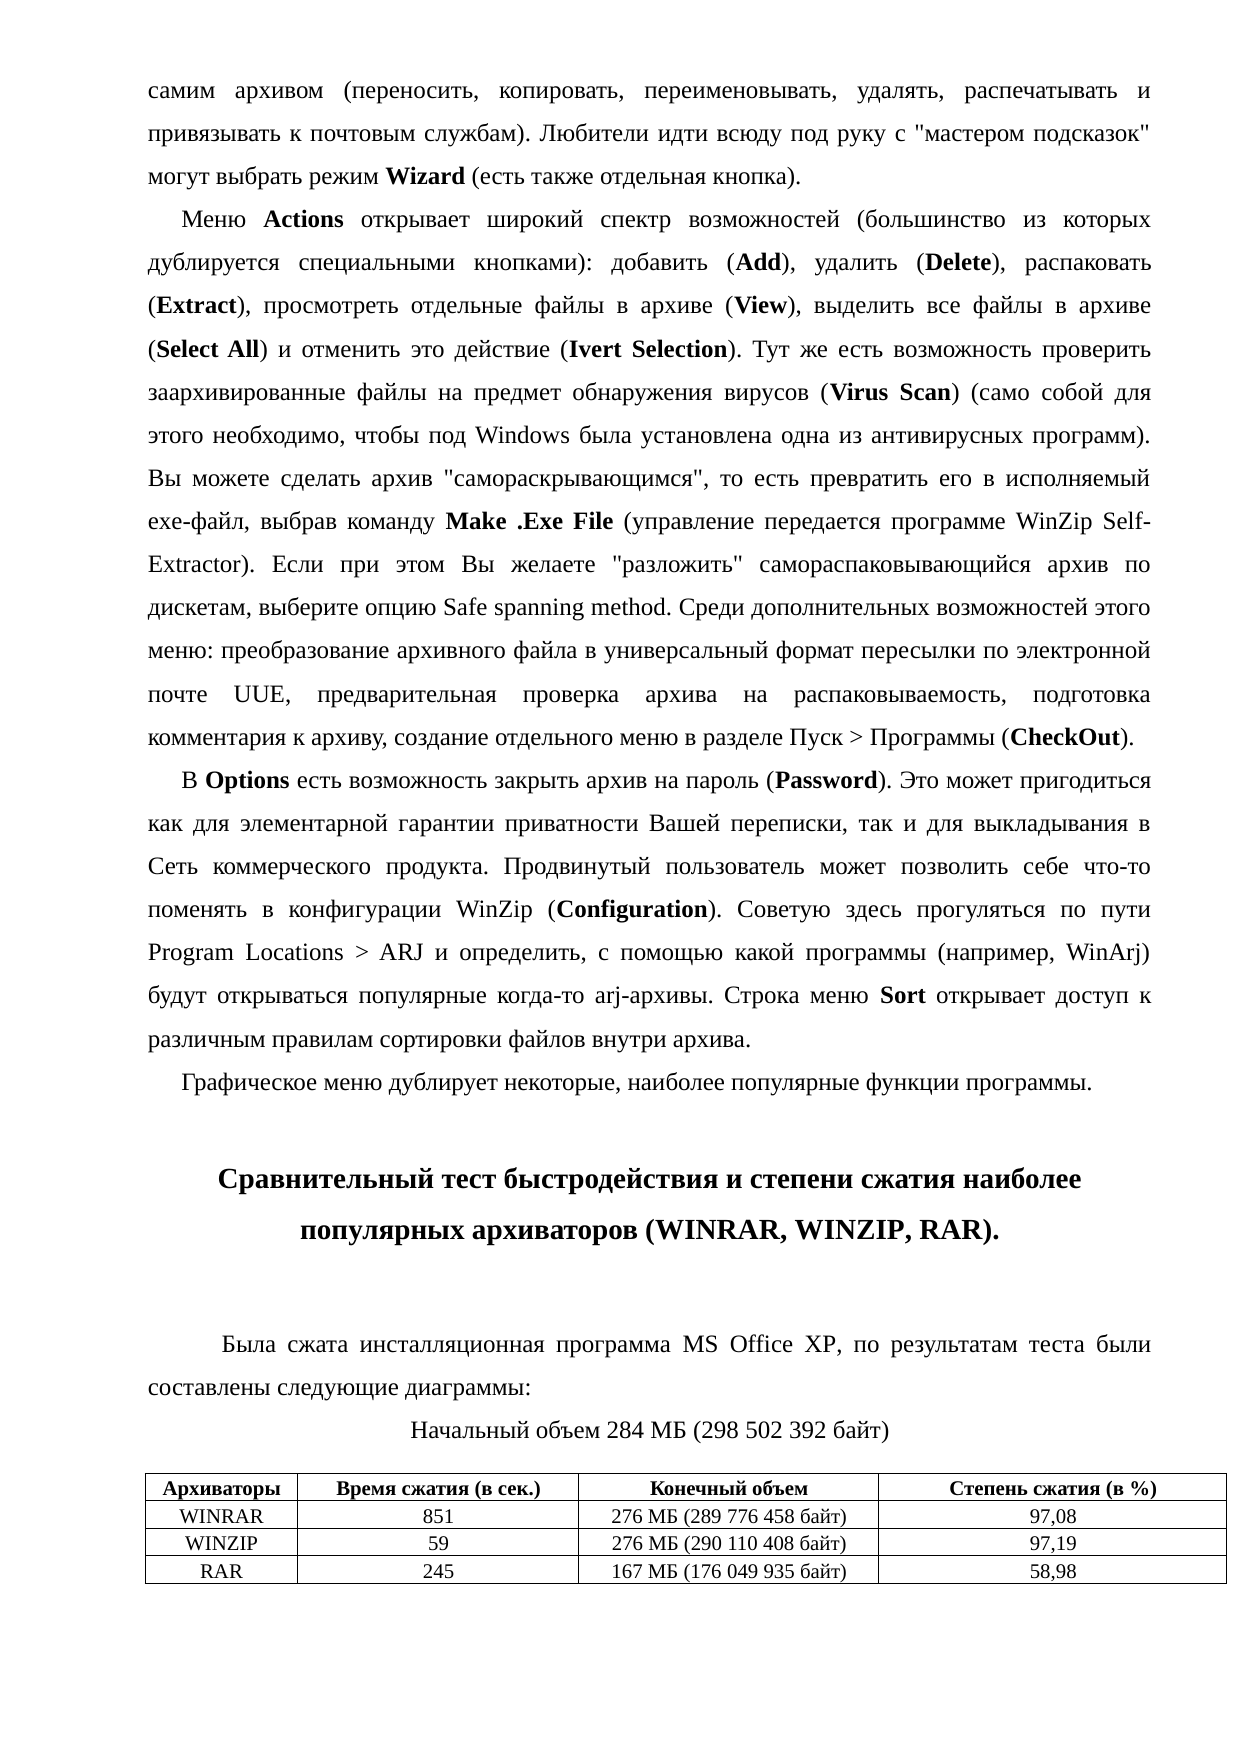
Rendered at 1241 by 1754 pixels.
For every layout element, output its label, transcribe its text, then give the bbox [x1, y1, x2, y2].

text Сравнительный тест быстродействия и степени сжатия наиболее популярных архиваторов (WINRAR, WINZIP, RAR). [148, 1161, 1152, 1245]
table_cell 97,19 [879, 1529, 1226, 1555]
text В Options есть возможность закрыть архив на пароль (Password). Это может пригодиться как для элементарной гарантии приватности Вашей переписки, так и для выкладывания в Сеть коммерческого продукта. Продвинутый пользователь может позволить себе что-то поменять в конфигурации WinZip (Configuration). Советую здесь прогуляться по пути Program Locations > ARJ и определить, с помощью какой программы (например, WinArj) будут открываться популярные когда-то arj-архивы. Строка меню Sort открывает доступ к различным правилам сортировки файлов внутри архива. [148, 765, 1152, 1052]
table_header Конечный объем [579, 1474, 878, 1500]
table_header Время сжатия (в сек.) [298, 1474, 578, 1500]
table_cell 167 МБ (176 049 935 байт) [579, 1556, 878, 1583]
table_cell 245 [298, 1556, 578, 1583]
text Начальный объем 284 МБ (298 502 392 байт) [148, 1415, 1152, 1444]
text Была сжата инсталляционная программа MS Office XP, по результатам теста были составлены следующие диаграммы: [148, 1329, 1152, 1401]
table_header Степень сжатия (в %) [879, 1474, 1226, 1500]
table_cell WINZIP [146, 1529, 297, 1555]
table_header Архиваторы [146, 1474, 297, 1500]
table_cell RAR [146, 1556, 297, 1583]
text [148, 75, 1152, 190]
text Графическое меню дублирует некоторые, наиболее популярные функции программы. [148, 1067, 1152, 1096]
table_cell WINRAR [146, 1501, 297, 1528]
table_cell 58,98 [879, 1556, 1226, 1583]
table_cell 851 [298, 1501, 578, 1528]
table_cell 59 [298, 1529, 578, 1555]
table_cell 276 МБ (290 110 408 байт) [579, 1529, 878, 1555]
table_cell 276 МБ (289 776 458 байт) [579, 1501, 878, 1528]
table_cell 97,08 [879, 1501, 1226, 1528]
text Меню Actions открывает широкий спектр возможностей (большинство из которых дублируется специальными кнопками): добавить (Add), удалить (Delete), распаковать (Extract), просмотреть отдельные файлы в архиве (View), выделить все файлы в архиве (Select All) и отменить это действие (Ivert Selection). Тут же есть возможность проверить заархивированные файлы на предмет обнаружения вирусов (Virus Scan) (само собой для этого необходимо, чтобы под Windows была установлена одна из антивирусных программ). Вы можете сделать архив "самораскрывающимся", то есть превратить его в исполняемый exe-файл, выбрав команду Make .Exe File (управление передается программе WinZip Self-Extractor). Если при этом Вы желаете "разложить" самораспаковывающийся архив по дискетам, выберите опцию Safe spanning method. Среди дополнительных возможностей этого меню: преобразование архивного файла в универсальный формат пересылки по электронной почте UUE, предварительная проверка архива на распаковываемость, подготовка комментария к архиву, создание отдельного меню в разделе Пуск > Программы (CheckOut). [148, 204, 1152, 751]
